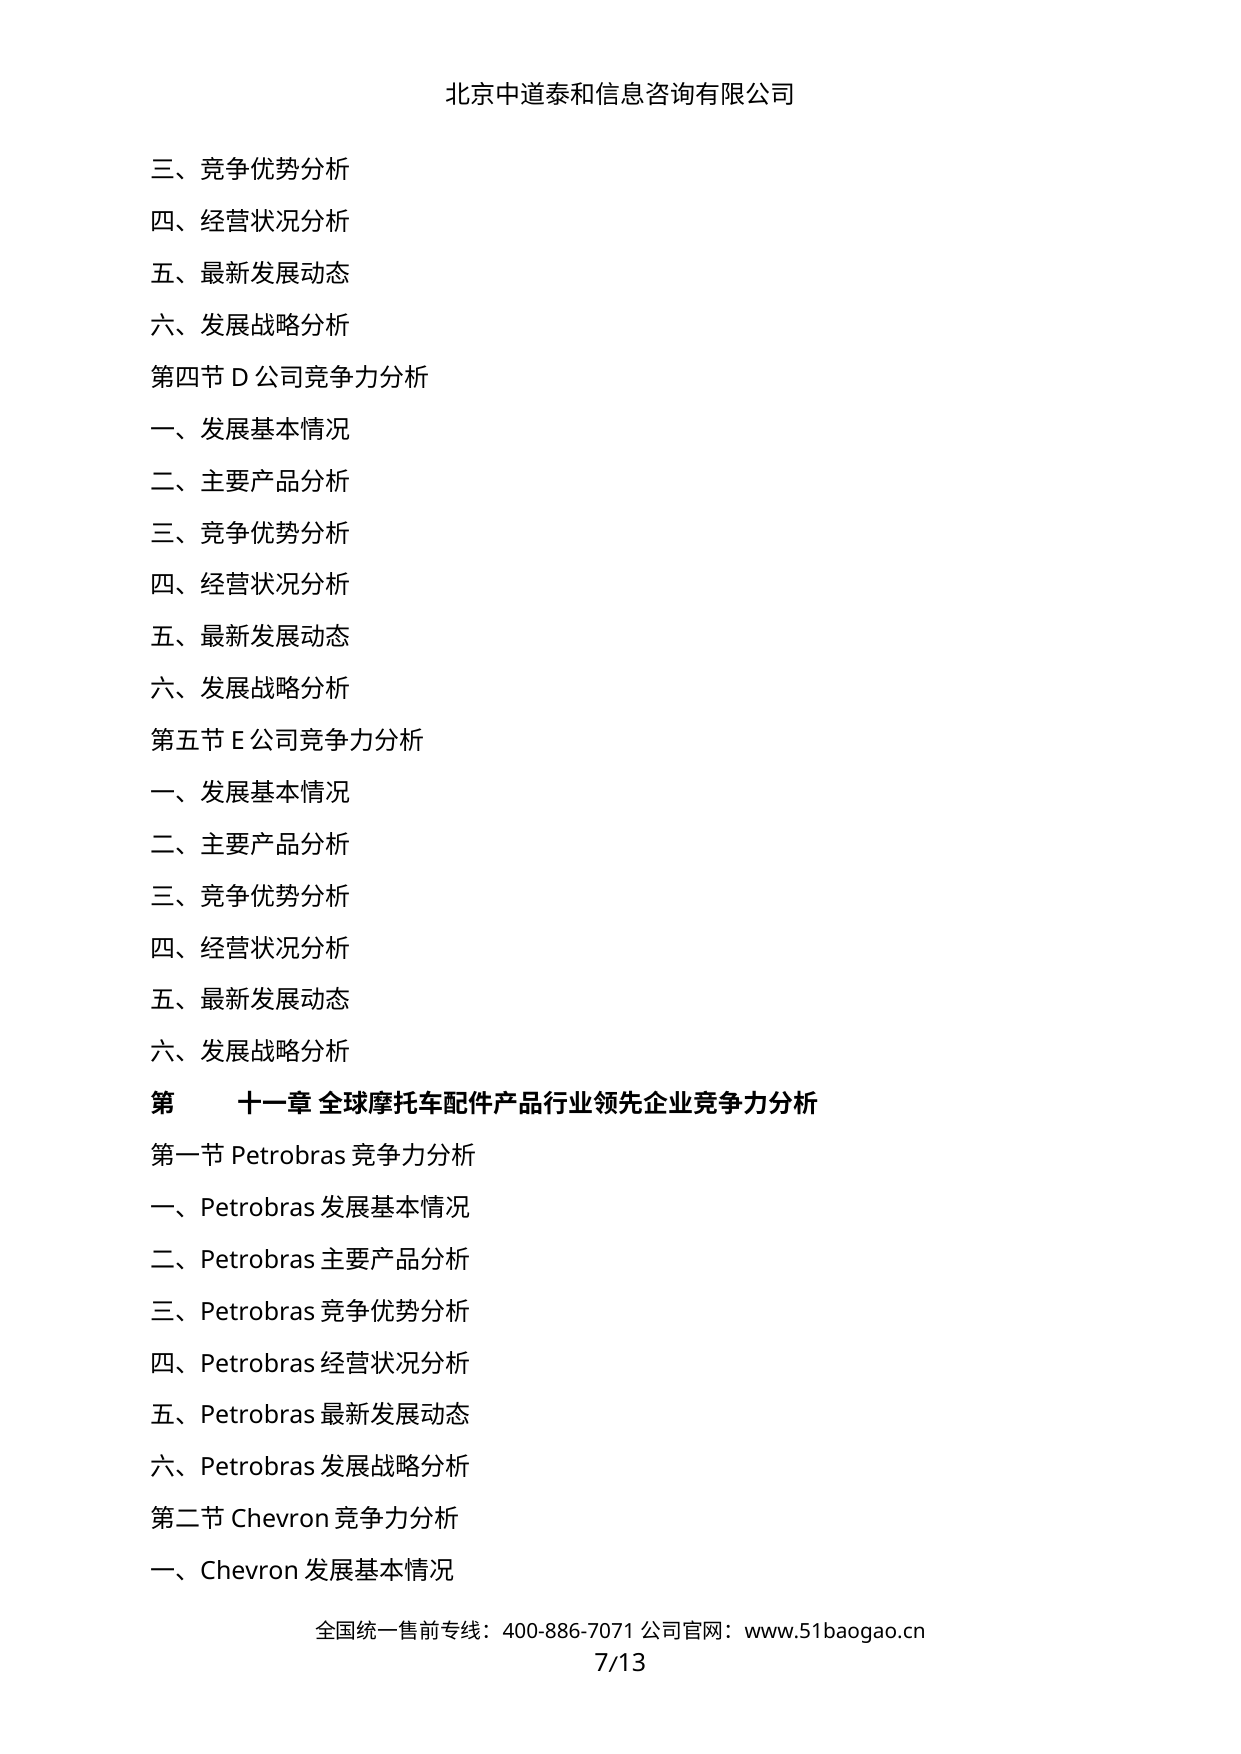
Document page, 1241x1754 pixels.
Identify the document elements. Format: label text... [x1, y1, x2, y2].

text 一、Chevron发展基本情况 [150, 1551, 1090, 1587]
text 三、竞争优势分析 [150, 150, 1090, 186]
text 三、Petrobras竞争优势分析 [150, 1291, 1090, 1327]
text 第 十一章 全球摩托车配件产品行业领先企业竞争力分析 [150, 1084, 1090, 1120]
text 第一节 Petrobras竞争力分析 [150, 1136, 1090, 1172]
text 六、Petrobras发展战略分析 [150, 1447, 1090, 1483]
text 一、Petrobras发展基本情况 [150, 1187, 1090, 1224]
text 五、Petrobras最新发展动态 [150, 1395, 1090, 1431]
text 二、主要产品分析 [150, 824, 1090, 861]
text 五、最新发展动态 [150, 617, 1090, 653]
text 第四节 D公司竞争力分析 [150, 357, 1090, 394]
text 第五节 E公司竞争力分析 [150, 721, 1090, 757]
text 六、发展战略分析 [150, 306, 1090, 342]
text 四、经营状况分析 [150, 928, 1090, 964]
text 四、经营状况分析 [150, 565, 1090, 601]
text 三、竞争优势分析 [150, 876, 1090, 912]
text 二、Petrobras主要产品分析 [150, 1239, 1090, 1276]
text 一、发展基本情况 [150, 409, 1090, 446]
text 五、最新发展动态 [150, 254, 1090, 290]
text 五、最新发展动态 [150, 980, 1090, 1016]
text 六、发展战略分析 [150, 669, 1090, 705]
text 三、竞争优势分析 [150, 513, 1090, 549]
text 一、发展基本情况 [150, 772, 1090, 809]
text 四、Petrobras经营状况分析 [150, 1343, 1090, 1379]
text 四、经营状况分析 [150, 202, 1090, 238]
text 第二节 Chevron竞争力分析 [150, 1499, 1090, 1535]
text 二、主要产品分析 [150, 461, 1090, 497]
text 六、发展战略分析 [150, 1032, 1090, 1068]
